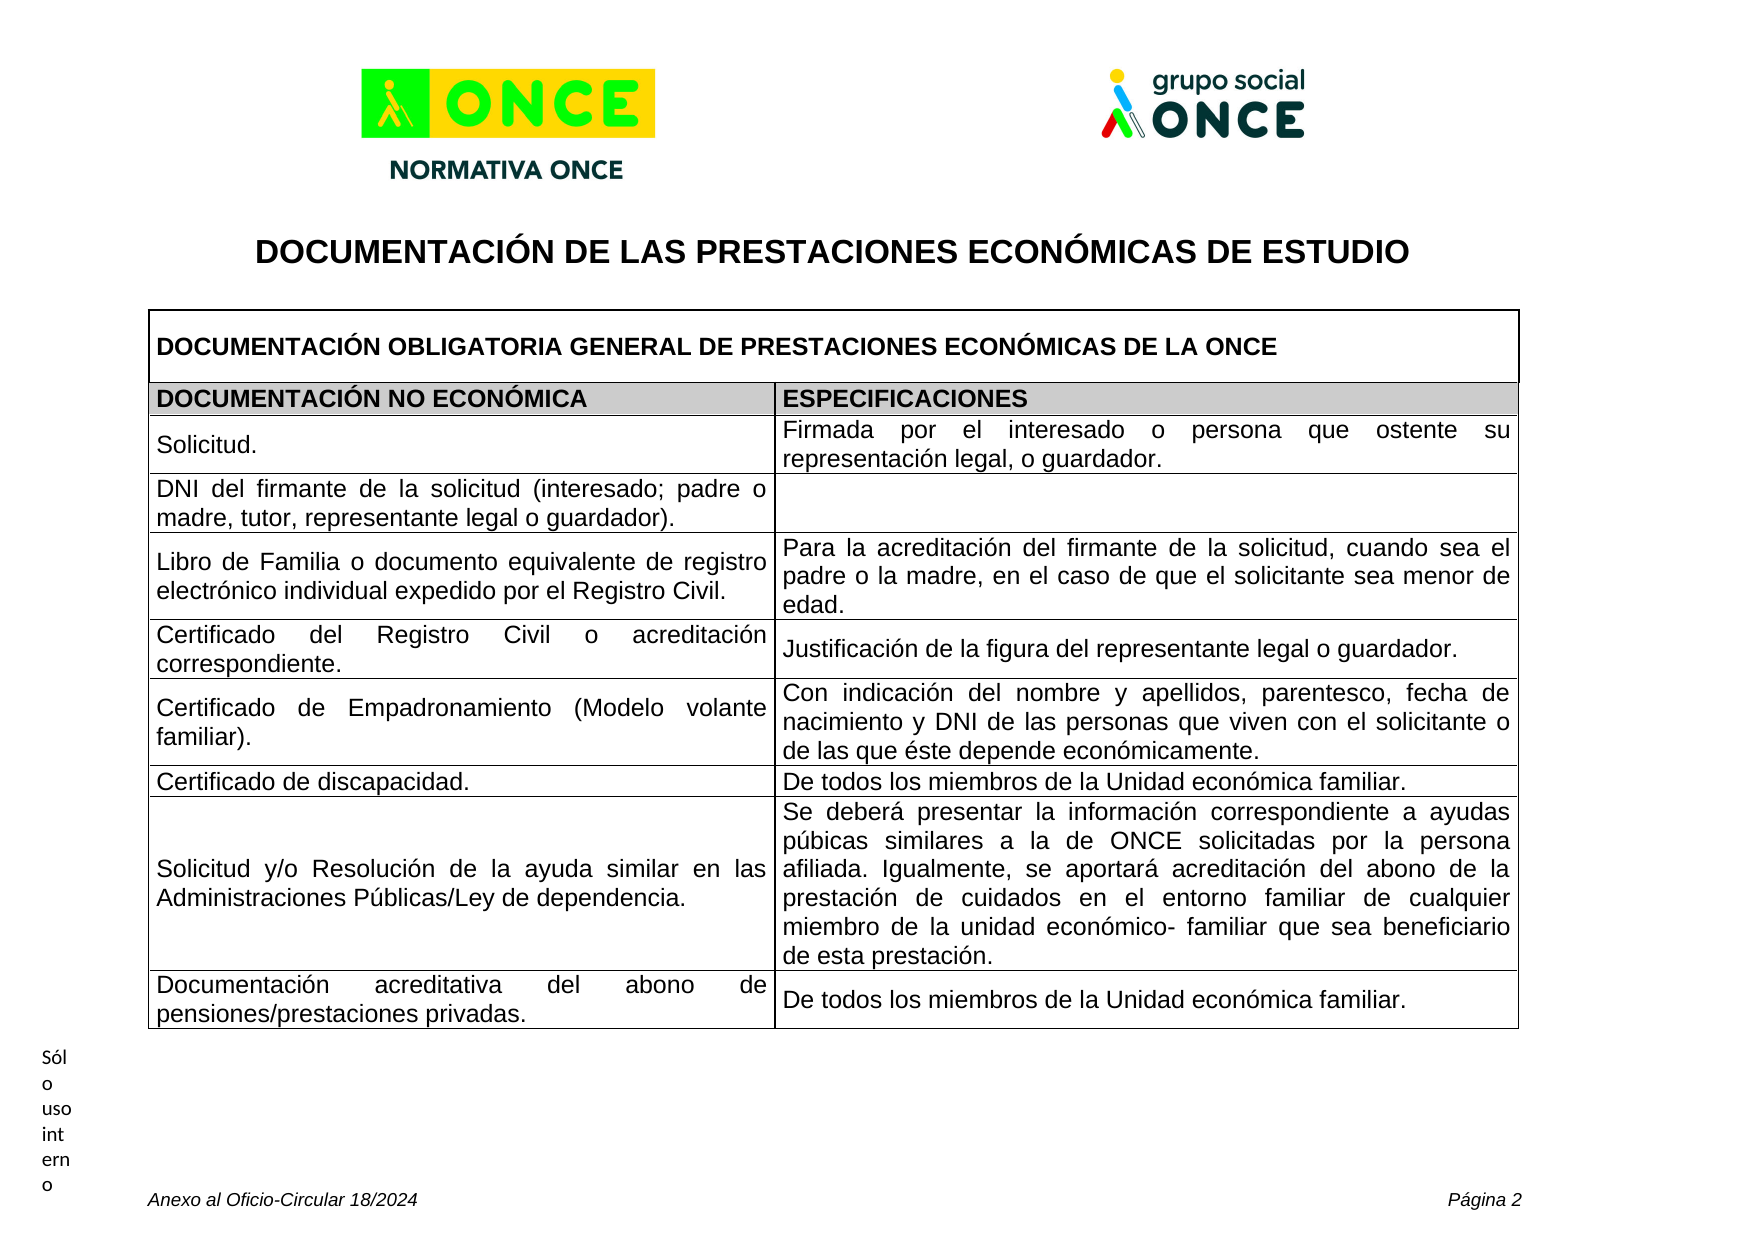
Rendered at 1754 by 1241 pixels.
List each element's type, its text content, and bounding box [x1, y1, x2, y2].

table_cell DNI del firmante de la solicitud (interesado; padre o madre, tutor, representante legal o guardador). [149, 473, 774, 532]
table_cell Certificado de Empadronamiento (Modelo volante familiar). [149, 678, 774, 765]
table_cell Documentación acreditativa del abono de pensiones/prestaciones privadas. [149, 970, 774, 1028]
table_cell Se deberá presentar la información correspondiente a ayudas púbicas similares a la de ONCE solicitadas por la persona afiliada. Igualmente, se aportará acreditación del abono de la prestación de cuidados en el entorno familiar de cualquier miembro de la unidad económico- familiar que sea beneficiario de esta prestación. [776, 796, 1518, 969]
table_cell De todos los miembros de la Unidad económica familiar. [776, 970, 1518, 1028]
table_cell Justificación de la figura del representante legal o guardador. [776, 619, 1518, 677]
table_cell Con indicación del nombre y apellidos, parentesco, fecha de nacimiento y DNI de las personas que viven con el solicitante o de las que éste depende económicamente. [776, 678, 1518, 765]
table_cell ESPECIFICACIONES [776, 382, 1518, 414]
table_cell Certificado de discapacidad. [149, 765, 774, 796]
table_cell Solicitud. [149, 415, 774, 473]
table_cell De todos los miembros de la Unidad económica familiar. [776, 765, 1518, 796]
table_cell [776, 473, 1518, 532]
picture [360, 59, 1305, 202]
table_cell Firmada por el interesado o persona que ostente su representación legal, o guardador. [776, 415, 1518, 473]
table_cell Para la acreditación del firmante de la solicitud, cuando sea el padre o la madre, en el caso de que el solicitante sea menor de edad. [776, 532, 1518, 619]
text DOCUMENTACIÓN DE LAS PRESTACIONES ECONÓMICAS DE ESTUDIO [148, 232, 1518, 270]
table_cell Certificado del Registro Civil o acreditación correspondiente. [149, 619, 774, 677]
table_cell Libro de Familia o documento equivalente de registro electrónico individual expedido por el Registro Civil. [149, 532, 774, 619]
table_header DOCUMENTACIÓN OBLIGATORIA GENERAL DE PRESTACIONES ECONÓMICAS DE LA ONCE [150, 311, 1518, 382]
table_cell Solicitud y/o Resolución de la ayuda similar en las Administraciones Públicas/Ley de dependencia. [149, 796, 774, 969]
table_cell DOCUMENTACIÓN NO ECONÓMICA [149, 383, 774, 414]
